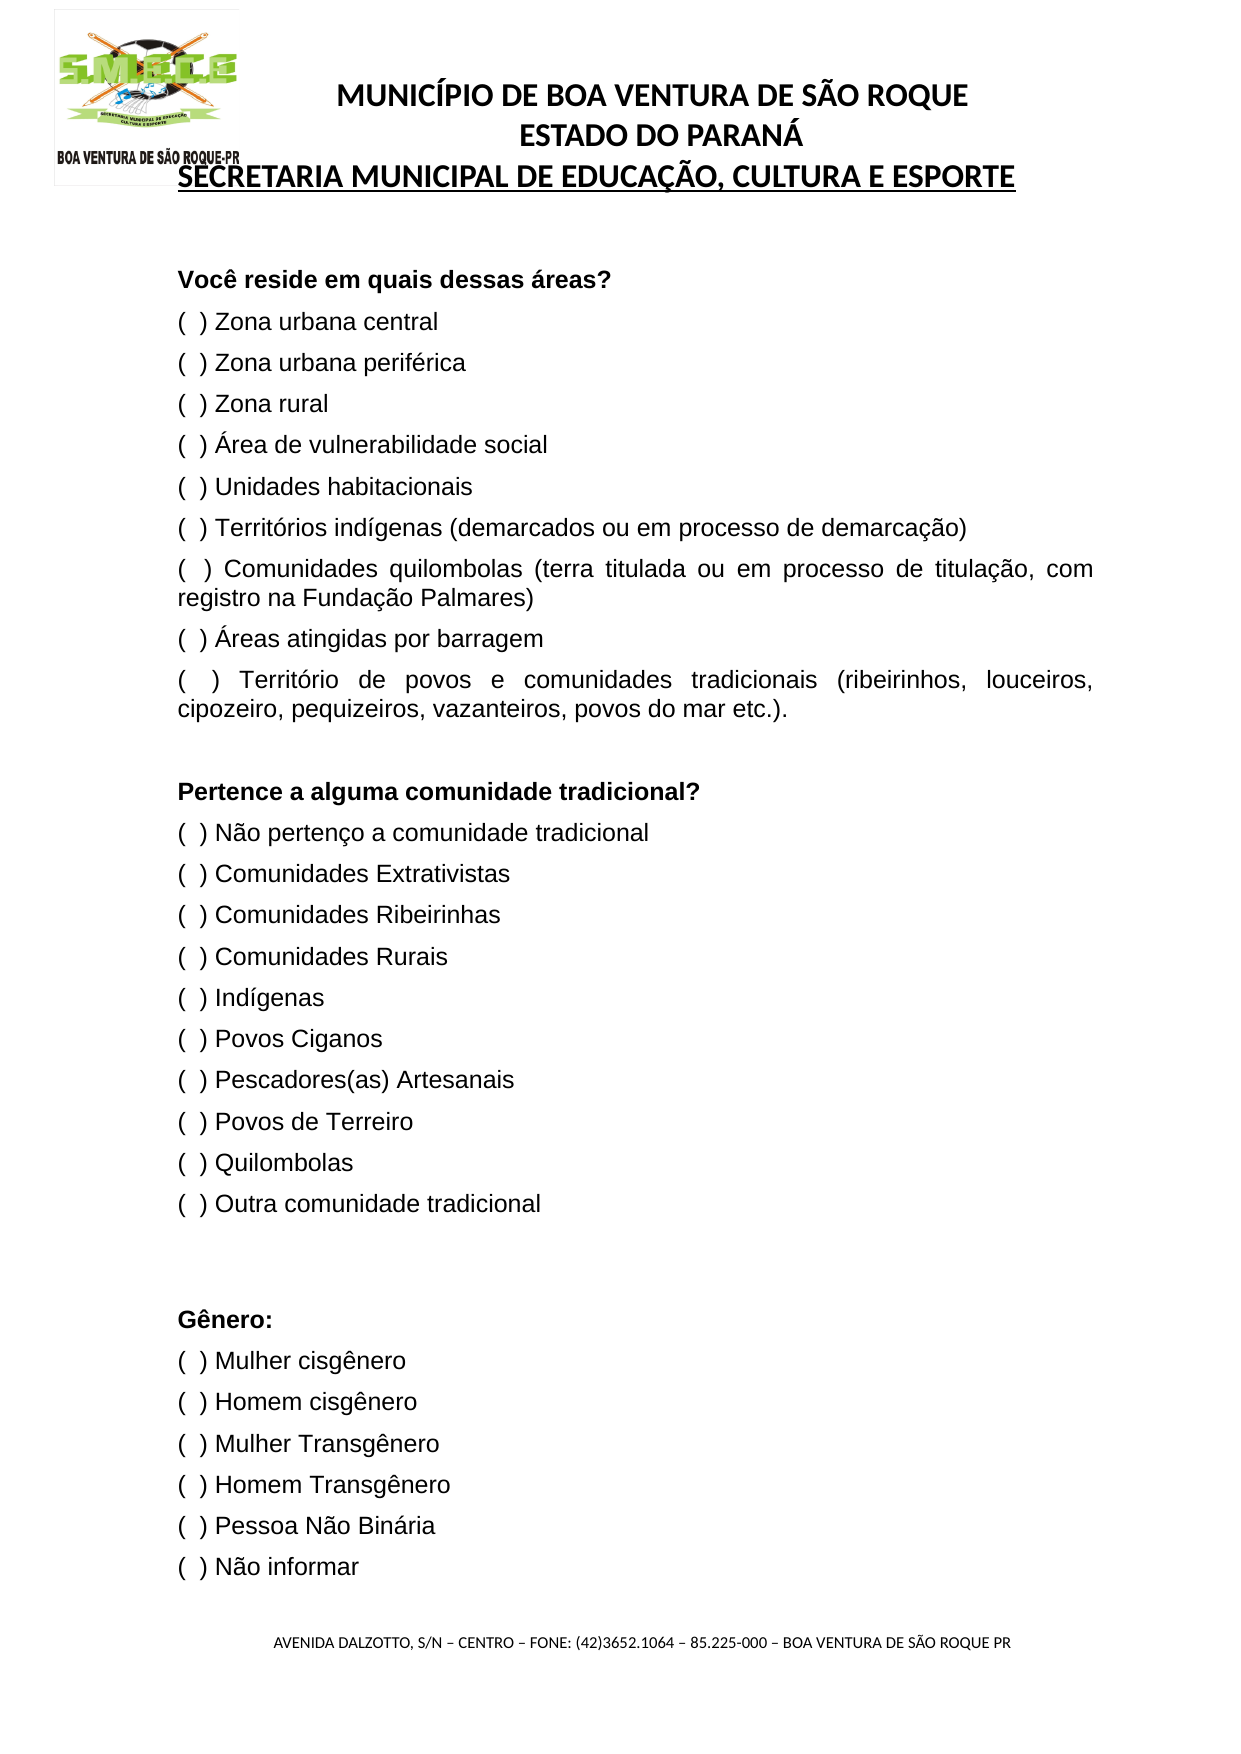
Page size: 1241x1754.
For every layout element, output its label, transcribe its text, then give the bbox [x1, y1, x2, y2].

text ( ) Povos Ciganos [177, 1024, 1095, 1053]
text ( ) Comunidades Rurais [177, 941, 1095, 970]
text ( ) Comunidades quilombolas (terra titulada ou em processo de titulação, com registro na Fundação Palmares) [177, 554, 1095, 611]
picture [232, 169, 238, 176]
text ( ) Comunidades Extrativistas [177, 859, 1095, 888]
text ( ) Indígenas [177, 983, 1095, 1011]
text Você reside em quais dessas áreas? [177, 265, 1095, 294]
picture [232, 179, 239, 186]
text ( ) Unidades habitacionais [177, 471, 1095, 500]
text ( ) Pescadores(as) Artesanais [177, 1065, 1095, 1094]
text ( ) Área de vulnerabilidade social [177, 430, 1095, 459]
text ( ) Território de povos e comunidades tradicionais (ribeirinhos, louceiros, cipozeiro, pequizeiros, vazanteiros, povos do mar etc.). [177, 665, 1095, 723]
text ( ) Áreas atingidas por barragem [177, 624, 1095, 653]
text Pertence a alguma comunidade tradicional? [177, 776, 1095, 805]
text ( ) Homem cisgênero [177, 1387, 1095, 1416]
text ( ) Mulher Transgênero [177, 1428, 1095, 1457]
text ( ) Zona urbana central [177, 306, 1095, 335]
text ( ) Quilombolas [177, 1148, 1095, 1176]
text ( ) Povos de Terreiro [177, 1106, 1095, 1135]
text Gênero: [177, 1305, 1095, 1333]
text ( ) Mulher cisgênero [177, 1346, 1095, 1375]
text ( ) Zona rural [177, 389, 1095, 418]
text ( ) Não informar [177, 1552, 1095, 1581]
text ( ) Comunidades Ribeirinhas [177, 900, 1095, 929]
text ( ) Homem Transgênero [177, 1470, 1095, 1498]
picture [54, 9, 240, 186]
text ( ) Zona urbana periférica [177, 348, 1095, 376]
text ( ) Não pertenço a comunidade tradicional [177, 818, 1095, 846]
text ( ) Pessoa Não Binária [177, 1511, 1095, 1540]
text ( ) Outra comunidade tradicional [177, 1189, 1095, 1218]
text ( ) Territórios indígenas (demarcados ou em processo de demarcação) [177, 513, 1095, 541]
